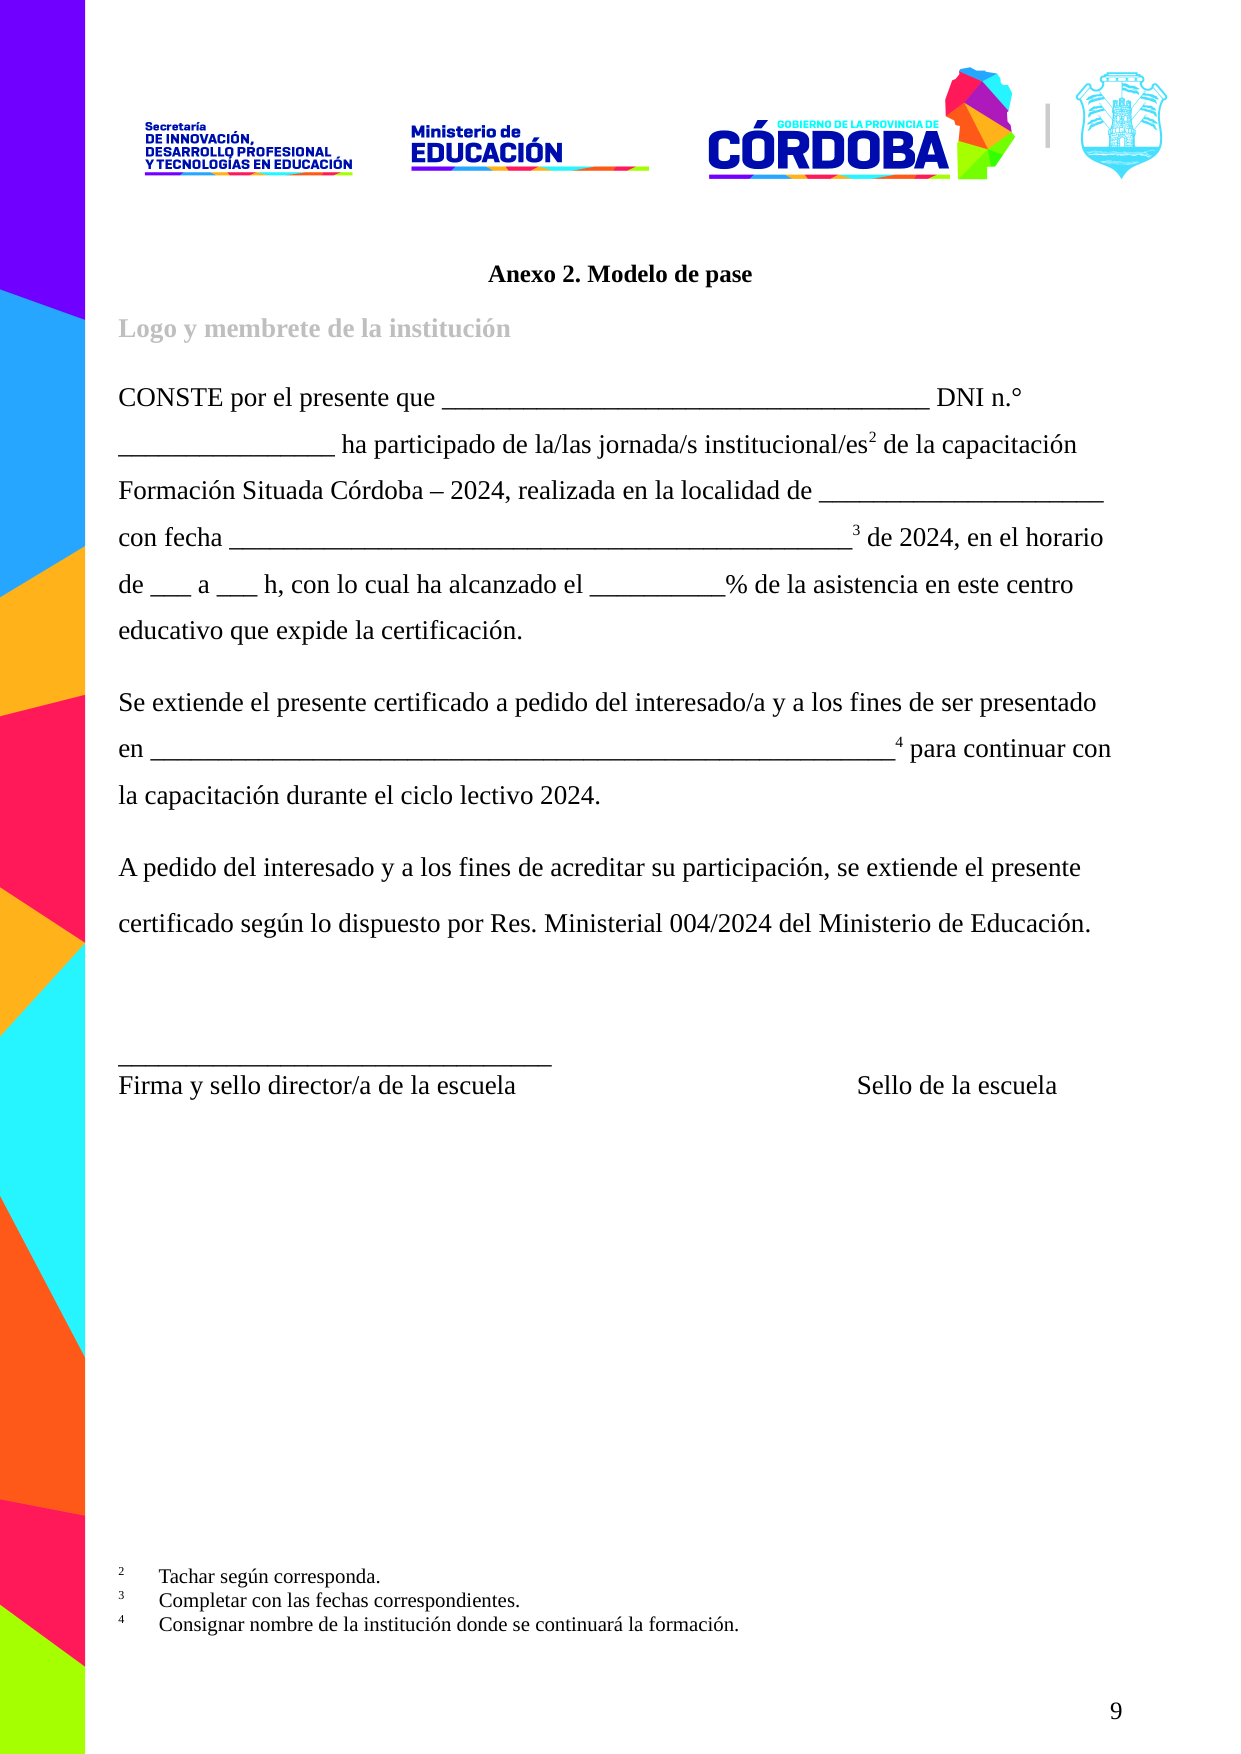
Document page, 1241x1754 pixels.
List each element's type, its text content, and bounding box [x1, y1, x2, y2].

text Logo y membrete de la institución [118, 312, 1122, 344]
text A pedido del interesado y a los fines de acreditar su participación, se extiende el presente [118, 851, 1122, 882]
text ________________________________ Firma y sello director/a de la escuela Sello de la escuela [118, 1038, 1122, 1100]
subtitle Anexo 2. Modelo de pase [118, 259, 1122, 287]
picture [0, 0, 1236, 1754]
text certificado según lo dispuesto por Res. Ministerial 004/2024 del Ministerio de Educación. [118, 907, 1122, 938]
text Se extiende el presente certificado a pedido del interesado/a y a los fines de ser presentado en _______________________________________________________ para continuar con la capacitación durante el ciclo lectivo 2024. [118, 686, 1122, 810]
text CONSTE por el presente que ____________________________________ DNI n.° ________________ ha participado de la/las jornada/s institucional/es de la capacitación Formación Situada Córdoba – 2024, realizada en la localidad de _____________________ con fecha ______________________________________________ de 2024, en el horario de ___ a ___ h, con lo cual ha alcanzado el __________% de la asistencia en este centro educativo que expide la certificación. [118, 381, 1122, 646]
